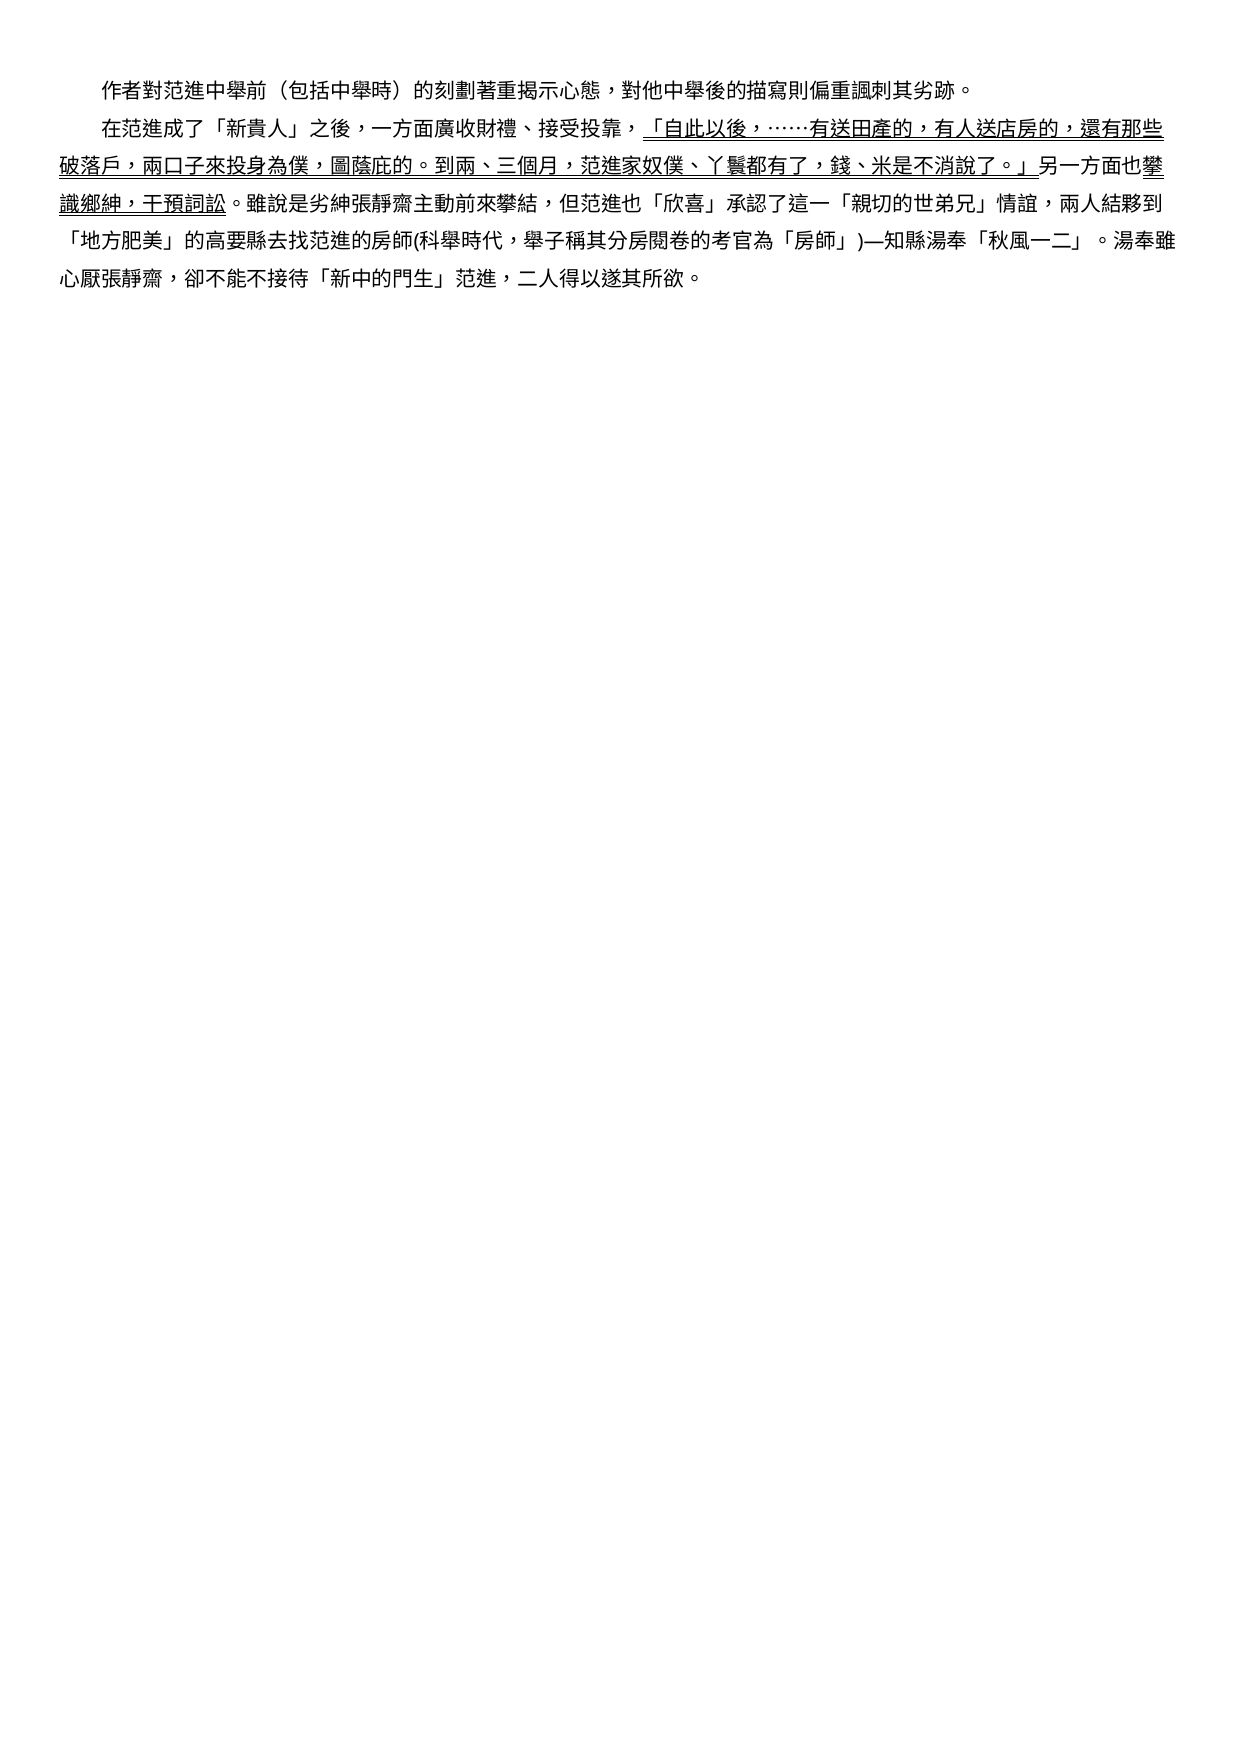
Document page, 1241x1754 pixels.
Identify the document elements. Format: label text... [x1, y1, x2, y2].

text 作者對范進中舉前（包括中舉時）的刻劃著重揭示心態，對他中舉後的描寫則偏重諷刺其劣跡。 [59, 71, 1181, 108]
text 在范進成了「新貴人」之後，一方面廣收財禮、接受投靠，「自此以後，……有送田產的，有人送店房的，還有那些破落戶，兩口子來投身為僕，圖蔭庇的。到兩、三個月，范進家奴僕、丫鬟都有了，錢、米是不消說了。」另一方面也攀識鄉紳，干預詞訟。雖說是劣紳張靜齋主動前來攀結，但范進也「欣喜」承認了這一「親切的世弟兄」情誼，兩人結夥到「地方肥美」的高要縣去找范進的房師(科舉時代，舉子稱其分房閱卷的考官為「房師」)—知縣湯奉「秋風一二」。湯奉雖心厭張靜齋，卻不能不接待「新中的門生」范進，二人得以遂其所欲。 [59, 108, 1181, 296]
